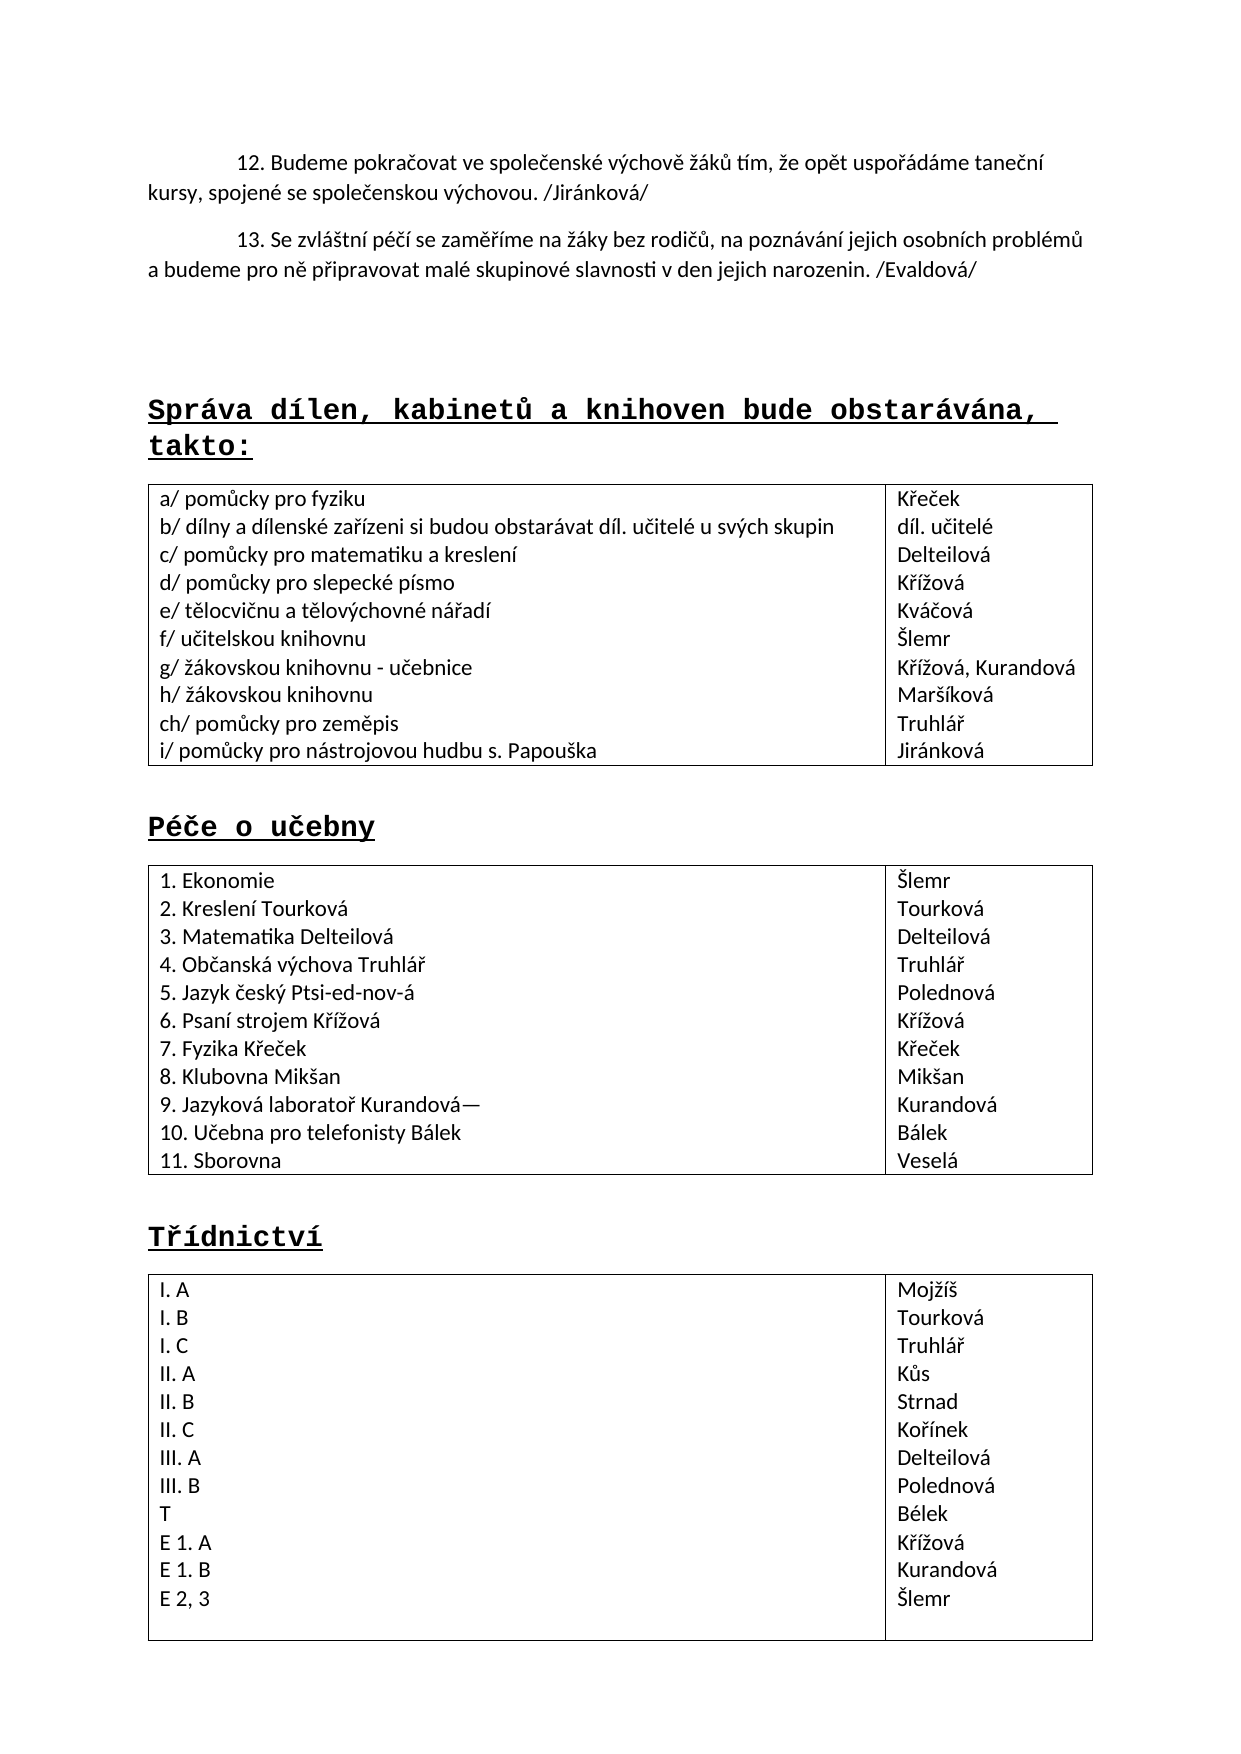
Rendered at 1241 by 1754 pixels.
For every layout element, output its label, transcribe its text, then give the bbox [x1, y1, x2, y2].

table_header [149, 1275, 885, 1640]
table_header a/ pomůcky pro fyziku b/ dílny a dílenské zařízeni si budou obstarávat díl. učitelé u svých skupin c/ pomůcky pro matematiku a kreslení d/ pomůcky pro slepecké písmo e/ tělocvičnu a tělovýchovné nářadí f/ učitelskou knihovnu g/ žákovskou knihovnu - učebnice h/ žákovskou knihovnu ch/ pomůcky pro zeměpis i/ pomůcky pro nástrojovou hudbu s. Papouška [149, 485, 885, 765]
table_header 1. Ekonomie 2. Kreslení Tourková 3. Matematika Delteilová 4. Občanská výchova Truhlář 5. Jazyk český Ptsi-ed-nov-á 6. Psaní strojem Křížová 7. Fyzika Křeček 8. Klubovna Mikšan 9. Jazyková laboratoř Kurandová— 10. Učebna pro telefonisty Bálek 11. Sborovna [149, 866, 885, 1174]
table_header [886, 1275, 1092, 1640]
table_header Šlemr Tourková Delteilová Truhlář Polednová Křížová Křeček Mikšan Kurandová Bálek Veselá [886, 866, 1092, 1174]
table_header Křeček díl. učitelé Delteilová Křížová Kváčová Šlemr Křížová, Kurandová Maršíková Truhlář Jiránková [886, 485, 1092, 765]
text Třídnictví [148, 1222, 1093, 1255]
text 13. Se zvláštní péčí se zaměříme na žáky bez rodičů, na poznávání jejich osobních problémů a budeme pro ně připravovat malé skupinové slavnosti v den jejich narozenin. /Evaldová/ [148, 225, 1093, 283]
text 12. Budeme pokračovat ve společenské výchově žáků tím, že opět uspořádáme taneční kursy, spojené se společenskou výchovou. /Jiránková/ [148, 148, 1093, 206]
text Péče o učebny [148, 813, 1093, 846]
text Správa dílen, kabinetů a knihoven bude obstarávána, takto: [148, 396, 1093, 464]
